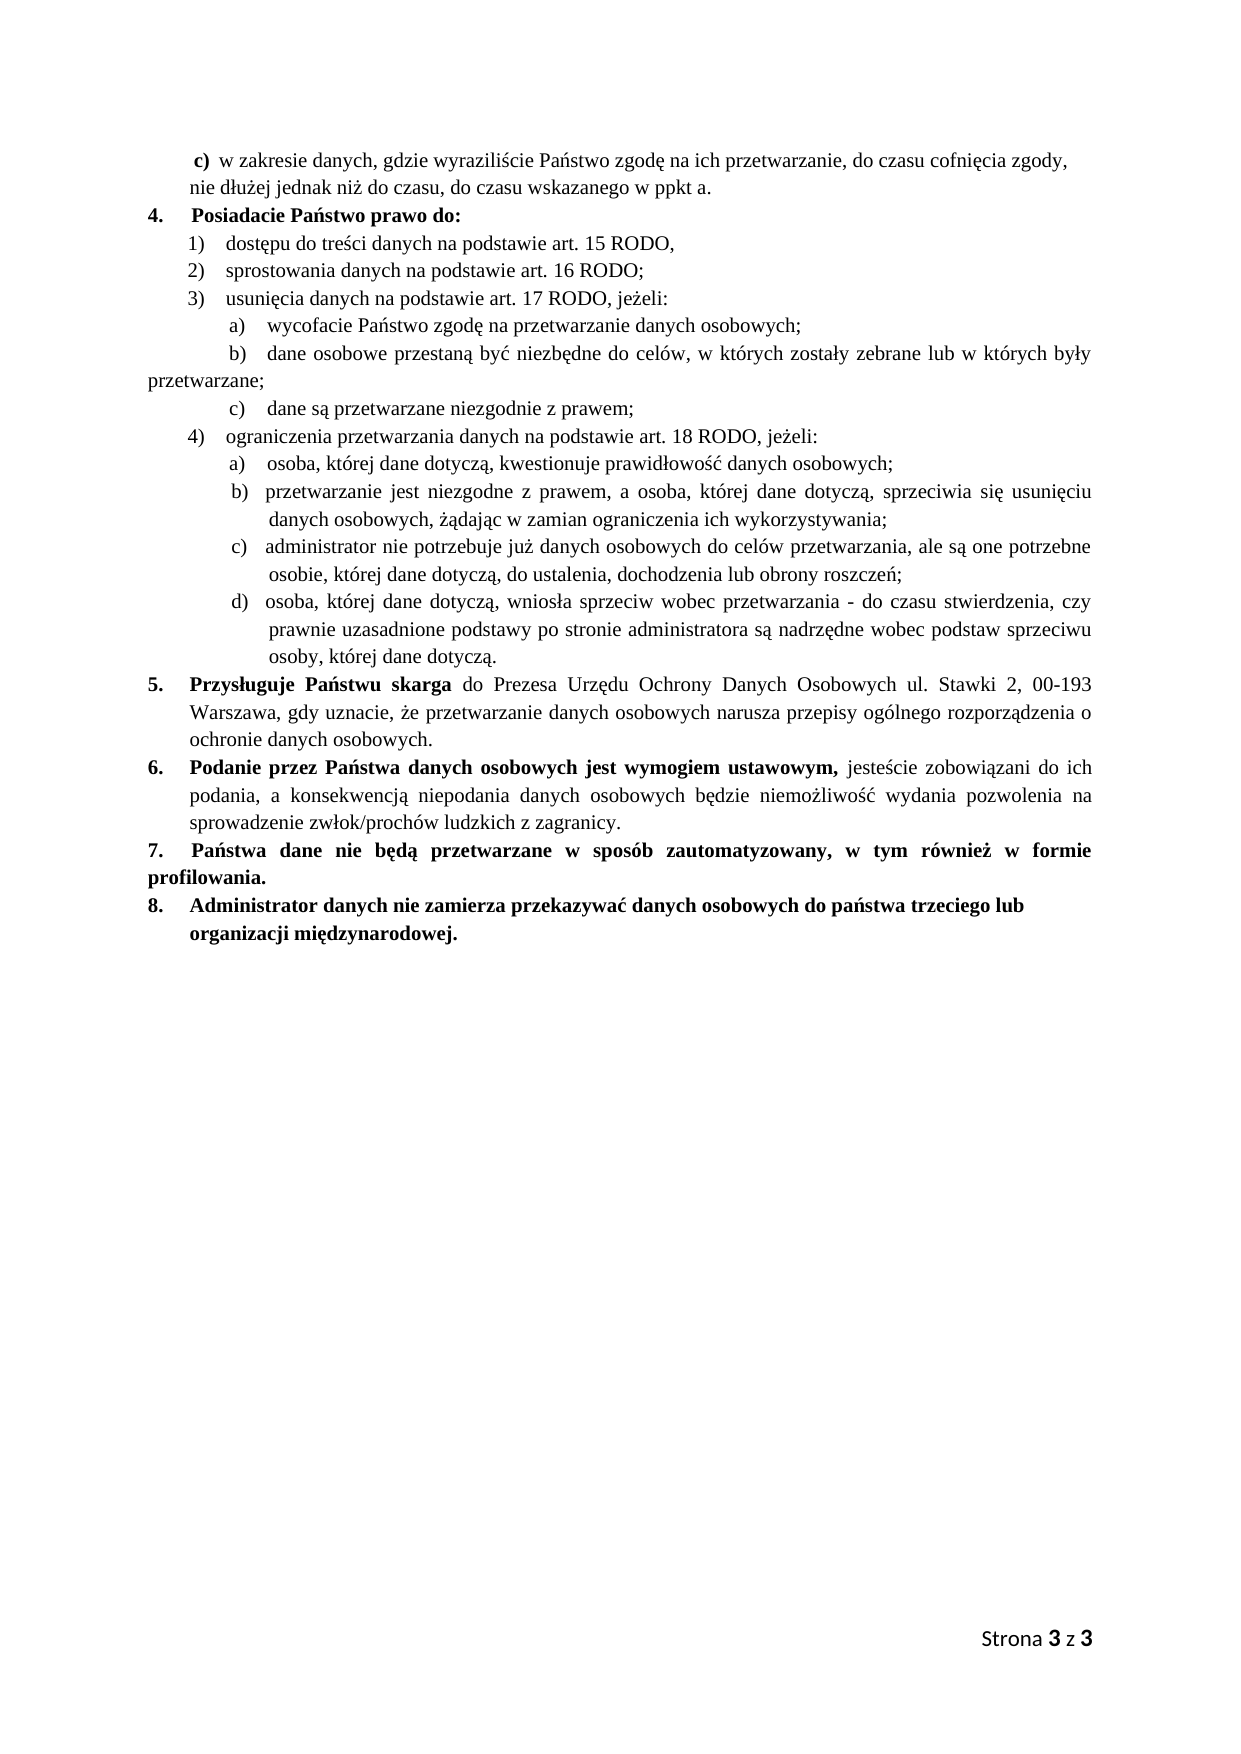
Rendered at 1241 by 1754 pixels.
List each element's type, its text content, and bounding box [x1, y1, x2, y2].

list ograniczenia przetwarzania danych na podstawie art. 18 RODO, jeżeli: [148, 424, 1093, 448]
list w zakresie danych, gdzie wyraziliście Państwo zgodę na ich przetwarzanie, do czasu cofnięcia zgody, nie dłużej jednak niż do czasu, do czasu wskazanego w ppkt a. [189, 148, 1093, 199]
list przetwarzanie jest niezgodne z prawem, a osoba, której dane dotyczą, sprzeciwia się usunięciu danych osobowych, żądając w zamian ograniczenia ich wykorzystywania; [231, 479, 1093, 531]
list Posiadacie Państwo prawo do: [148, 203, 1093, 227]
list Administrator danych nie zamierza przekazywać danych osobowych do państwa trzeciego lub organizacji międzynarodowej. [148, 893, 1093, 944]
list osoba, której dane dotyczą, wniosła sprzeciw wobec przetwarzania - do czasu stwierdzenia, czy prawnie uzasadnione podstawy po stronie administratora są nadrzędne wobec podstaw sprzeciwu osoby, której dane dotyczą. [231, 589, 1093, 668]
list dane osobowe przestaną być niezbędne do celów, w których zostały zebrane lub w których były przetwarzane; [148, 341, 1093, 392]
list dostępu do treści danych na podstawie art. 15 RODO, [148, 230, 1093, 254]
list wycofacie Państwo zgodę na przetwarzanie danych osobowych; [148, 313, 1093, 337]
list administrator nie potrzebuje już danych osobowych do celów przetwarzania, ale są one potrzebne osobie, której dane dotyczą, do ustalenia, dochodzenia lub obrony roszczeń; [231, 534, 1093, 586]
list Państwa dane nie będą przetwarzane w sposób zautomatyzowany, w tym również w formie profilowania. [148, 838, 1093, 889]
list usunięcia danych na podstawie art. 17 RODO, jeżeli: [148, 286, 1093, 310]
list dane są przetwarzane niezgodnie z prawem; [148, 396, 1093, 420]
list Przysługuje Państwu skarga do Prezesa Urzędu Ochrony Danych Osobowych ul. Stawki 2, 00-193 Warszawa, gdy uznacie, że przetwarzanie danych osobowych narusza przepisy ogólnego rozporządzenia o ochronie danych osobowych. [148, 672, 1093, 751]
list Podanie przez Państwa danych osobowych jest wymogiem ustawowym, jesteście zobowiązani do ich podania, a konsekwencją niepodania danych osobowych będzie niemożliwość wydania pozwolenia na sprowadzenie zwłok/prochów ludzkich z zagranicy. [148, 755, 1093, 834]
list sprostowania danych na podstawie art. 16 RODO; [148, 258, 1093, 282]
list osoba, której dane dotyczą, kwestionuje prawidłowość danych osobowych; [148, 451, 1093, 475]
